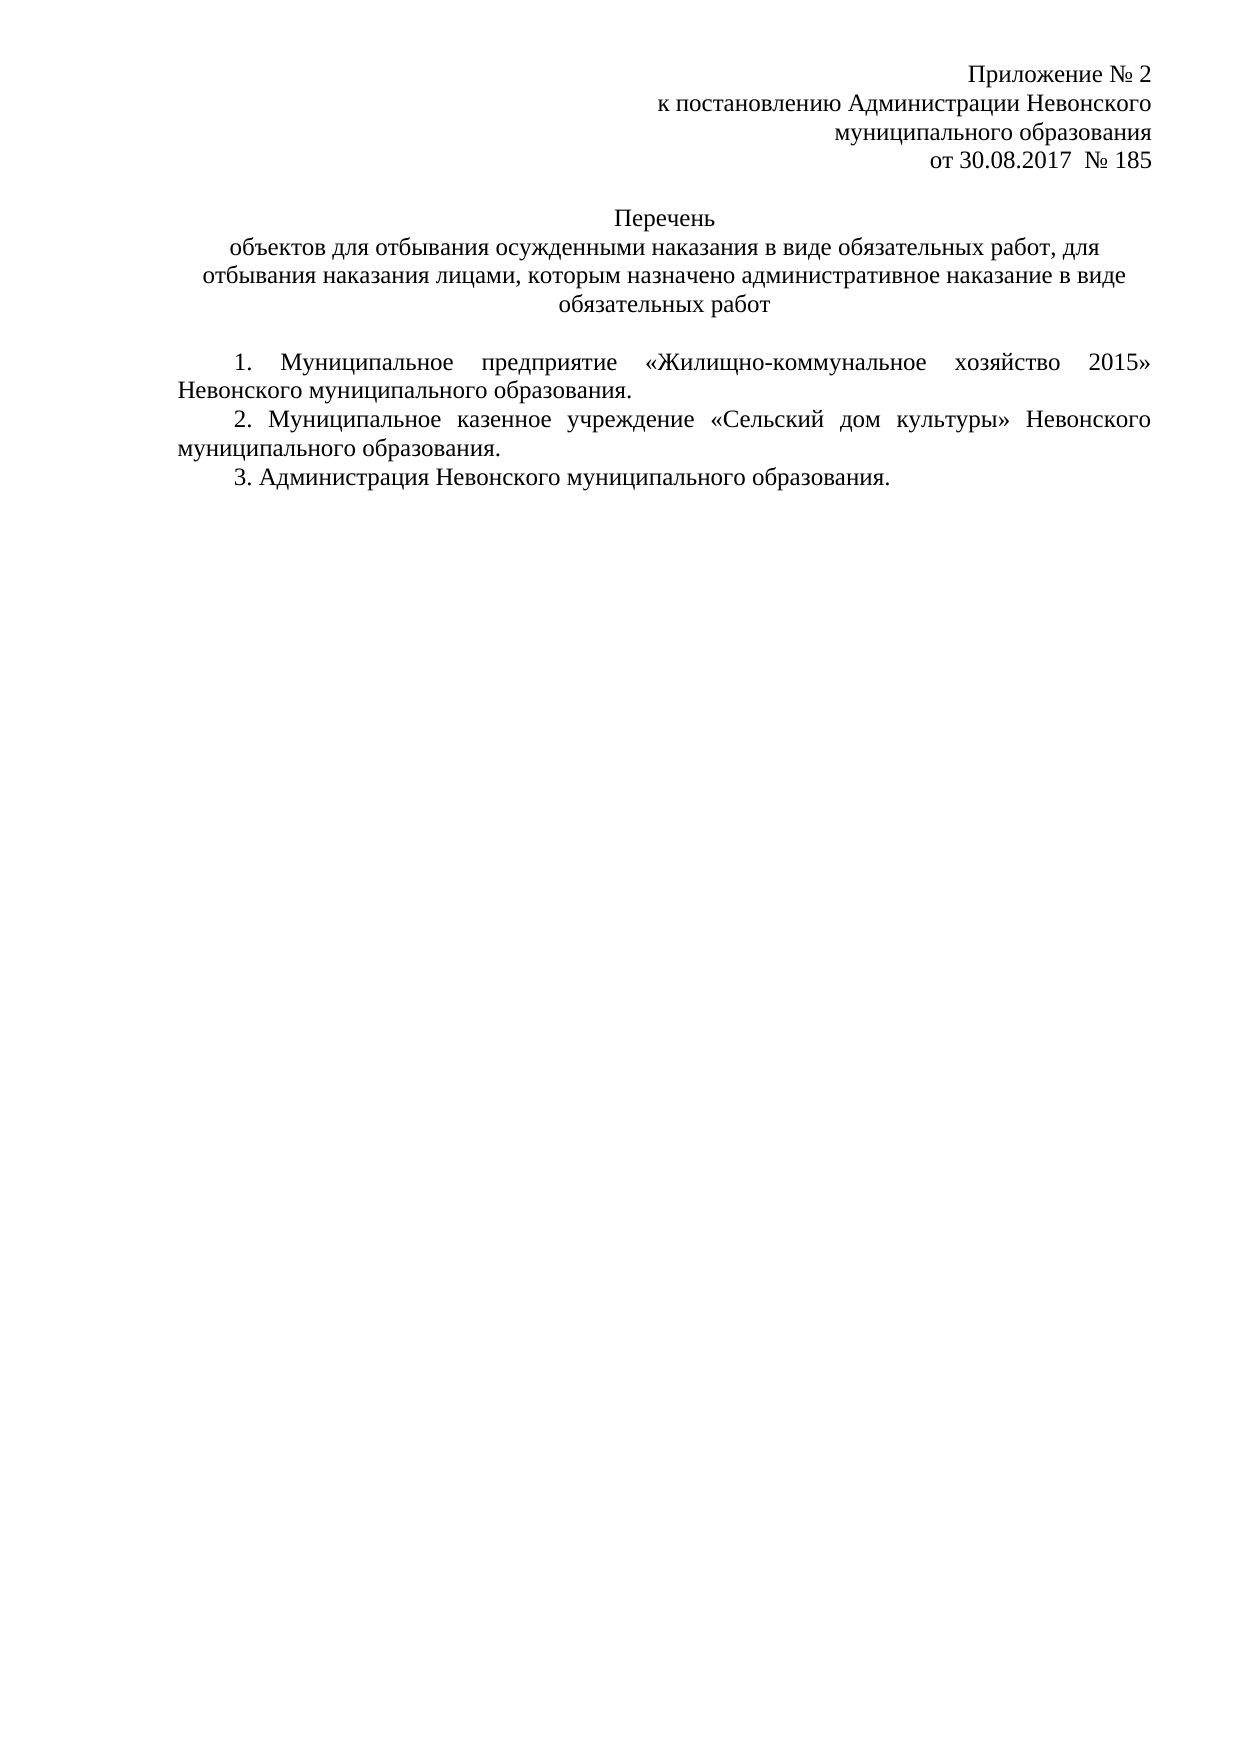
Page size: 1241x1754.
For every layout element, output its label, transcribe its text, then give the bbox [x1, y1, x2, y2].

text 3. Администрация Невонского муниципального образования. [177, 462, 1152, 490]
text от 30.08.2017 № 185 [177, 145, 1152, 174]
text муниципального образования [177, 117, 1152, 145]
text 2. Муниципальное казенное учреждение «Сельский дом культуры» Невонского муниципального образования. [177, 404, 1152, 462]
text 1. Муниципальное предприятие «Жилищно-коммунальное хозяйство 2015» Невонского муниципального образования. [177, 347, 1152, 404]
text Перечень [177, 203, 1152, 232]
text Приложение № 2 [177, 59, 1152, 88]
text к постановлению Администрации Невонского [177, 88, 1152, 117]
text объектов для отбывания осужденными наказания в виде обязательных работ, для отбывания наказания лицами, которым назначено административное наказание в виде обязательных работ [177, 232, 1152, 318]
